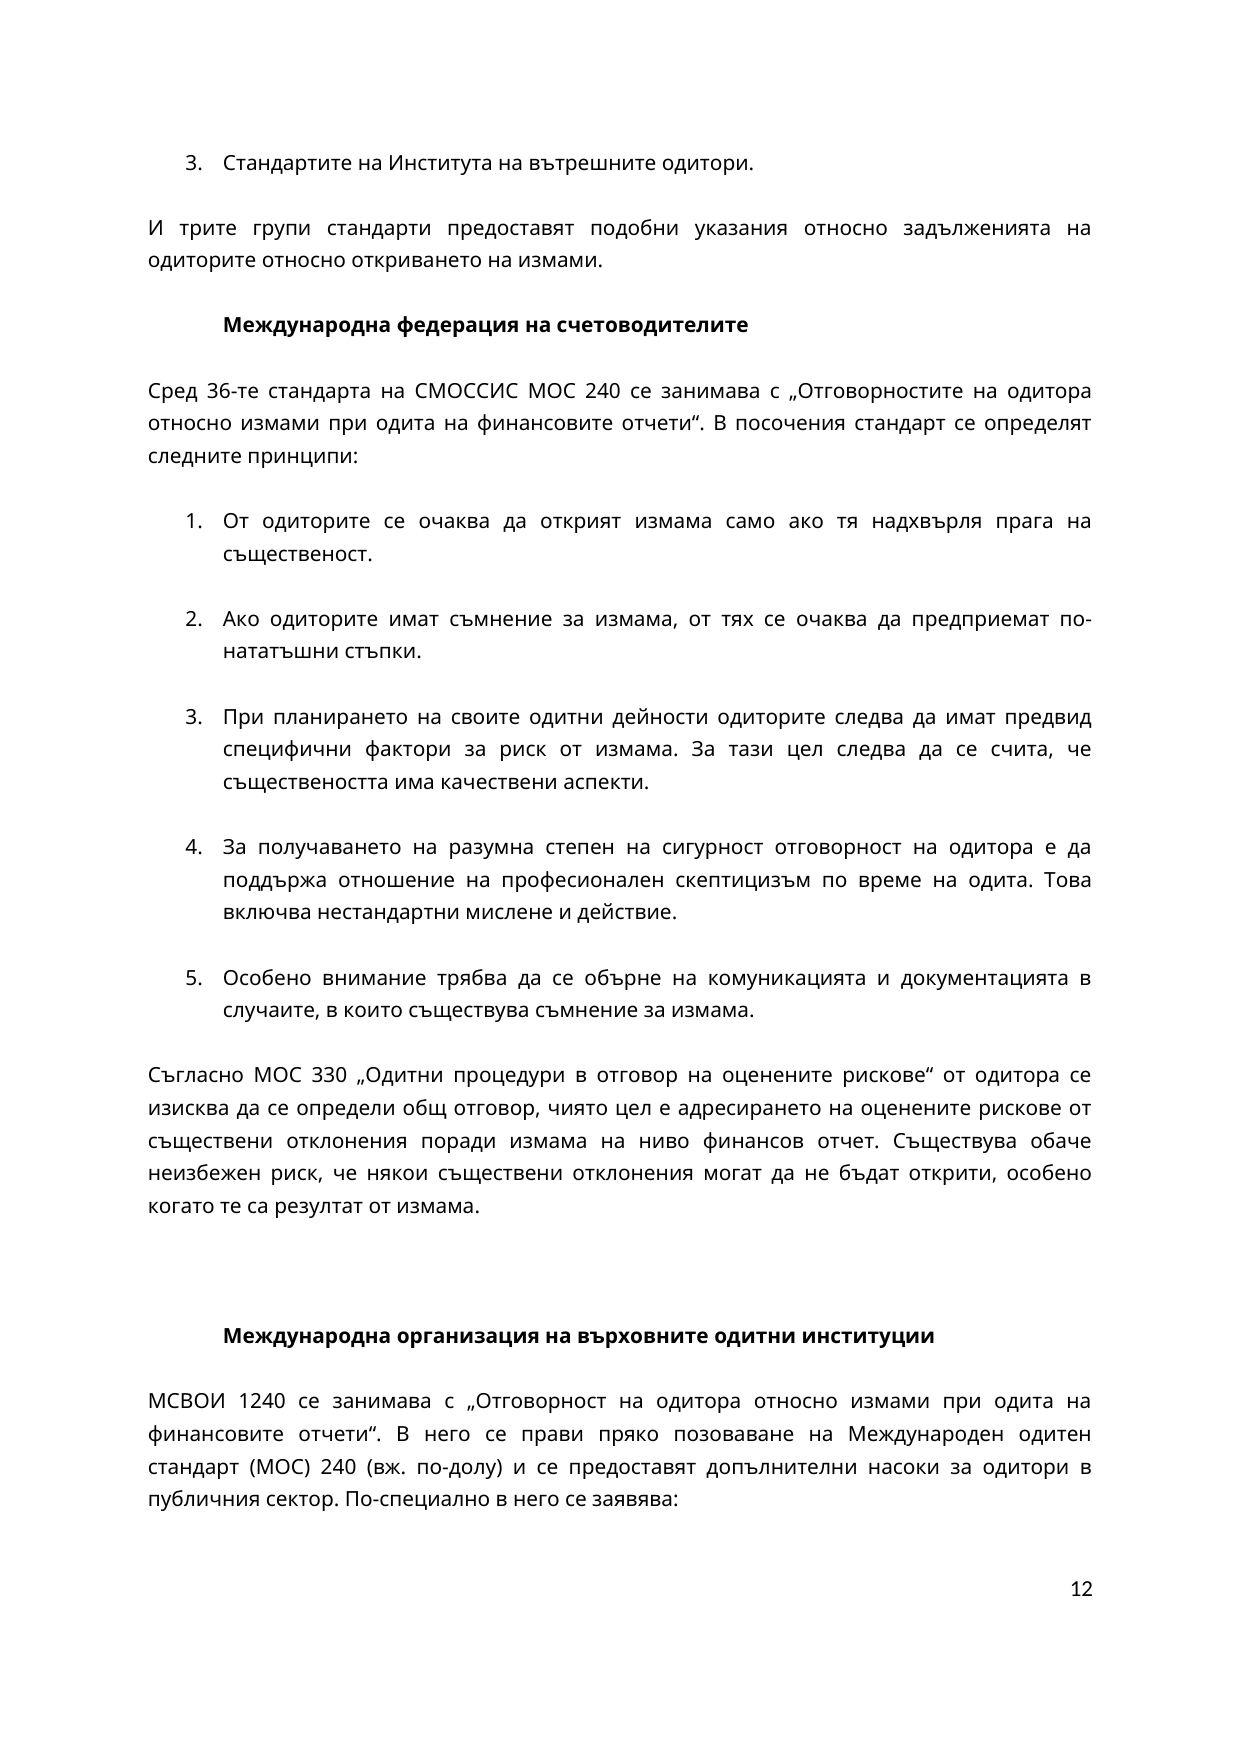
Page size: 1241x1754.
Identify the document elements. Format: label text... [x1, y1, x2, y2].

text Съгласно МОС 330 „Одитни процедури в отговор на оценените рискове“ от одитора се изисква да се определи общ отговор, чиято цел е адресирането на оценените рискове от съществени отклонения поради измама на ниво финансов отчет. Съществува обаче неизбежен риск, че някои съществени отклонения могат да не бъдат открити, особено когато те са резултат от измама. [148, 1061, 1093, 1219]
list При планирането на своите одитни дейности одиторите следва да имат предвид специфични фактори за риск от измама. За тази цел следва да се счита, че съществеността има качествени аспекти. [185, 702, 1093, 796]
text И трите групи стандарти предоставят подобни указания относно задълженията на одиторите относно откриването на измами. [148, 213, 1093, 274]
list Стандартите на Института на вътрешните одитори. [185, 148, 1093, 176]
text Международна организация на върховните одитни институции [148, 1321, 1093, 1350]
list Ако одиторите имат съмнение за измама, от тях се очаква да предприемат по-нататъшни стъпки. [185, 604, 1093, 665]
text Сред 36-те стандарта на СМОССИС МОС 240 се занимава с „Отговорностите на одитора относно измами при одита на финансовите отчети“. В посочения стандарт се определят следните принципи: [148, 376, 1093, 469]
list Особено внимание трябва да се обърне на комуникацията и документацията в случаите, в които съществува съмнение за измама. [185, 963, 1093, 1024]
text Международна федерация на счетоводителите [148, 311, 1093, 339]
list От одиторите се очаква да открият измама само ако тя надхвърля прага на същественост. [185, 506, 1093, 567]
list За получаването на разумна степен на сигурност отговорност на одитора е да поддържа отношение на професионален скептицизъм по време на одита. Това включва нестандартни мислене и действие. [185, 832, 1093, 926]
text МСВОИ 1240 се занимава с „Отговорност на одитора относно измами при одита на финансовите отчети“. В него се прави пряко позоваване на Международен одитен стандарт (МОС) 240 (вж. по-долу) и се предоставят допълнителни насоки за одитори в публичния сектор. По-специално в него се заявява: [148, 1387, 1093, 1513]
